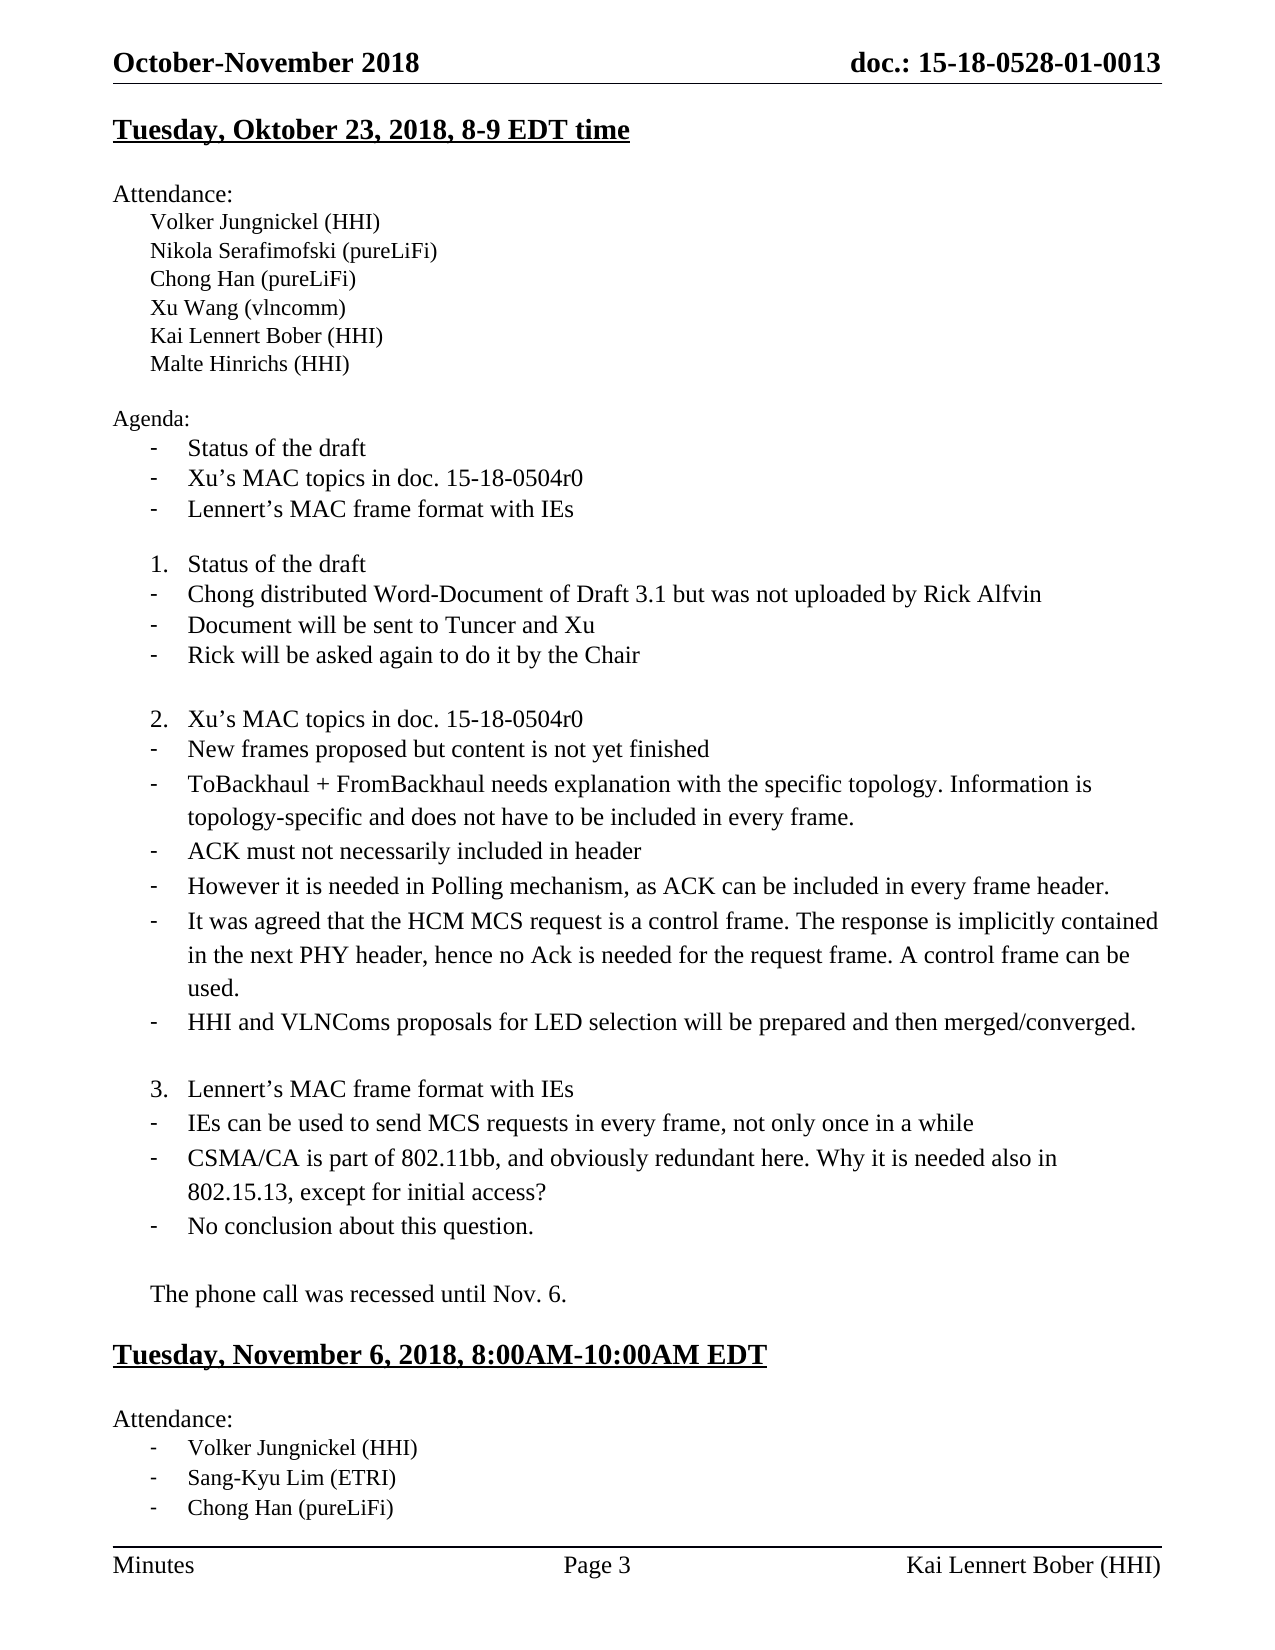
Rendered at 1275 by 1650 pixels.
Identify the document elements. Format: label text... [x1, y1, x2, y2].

list Rick will be asked again to do it by the Chair [150, 639, 1162, 670]
list Status of the draft [150, 549, 1162, 578]
text Chong Han (pureLiFi) [150, 265, 1162, 292]
list However it is needed in Polling mechanism, as ACK can be included in every frame header. [150, 871, 1162, 901]
list Volker Jungnickel (HHI) [150, 1433, 1162, 1461]
list No conclusion about this question. [150, 1210, 1162, 1241]
text Agenda: [112, 405, 1162, 432]
text Nikola Serafimofski (pureLiFi) [150, 237, 1162, 263]
list Xu’s MAC topics in doc. 15-18-0504r0 [150, 462, 1162, 493]
list Status of the draft [150, 432, 1162, 462]
list HHI and VLNComs proposals for LED selection will be prepared and then merged/converged. [150, 1006, 1162, 1037]
text Kai Lennert Bober (HHI) [150, 322, 1162, 348]
list IEs can be used to send MCS requests in every frame, not only once in a while [150, 1107, 1162, 1138]
text Attendance: [112, 179, 1162, 208]
list CSMA/CA is part of 802.11bb, and obviously redundant here. Why it is needed also in 802.15.13, except for initial access? [150, 1142, 1162, 1206]
list ACK must not necessarily included in header [150, 836, 1162, 866]
text Attendance: [112, 1404, 1162, 1433]
text Tuesday, November 6, 2018, 8:00AM-10:00AM EDT [112, 1337, 1162, 1370]
list It was agreed that the HCM MCS request is a control frame. The response is implicitly contained in the next PHY header, hence no Ack is needed for the request frame. A control frame can be used. [150, 906, 1162, 1002]
text Malte Hinrichs (HHI) [150, 351, 1162, 377]
text Tuesday, Oktober 23, 2018, 8-9 EDT time [112, 112, 1162, 146]
list ToBackhaul + FromBackhaul needs explanation with the specific topology. Information is topology-specific and does not have to be included in every frame. [150, 768, 1162, 831]
list New frames proposed but content is not yet finished [150, 733, 1162, 763]
list Chong Han (pureLiFi) [150, 1493, 1162, 1521]
list Chong distributed Word-Document of Draft 3.1 but was not uploaded by Rick Alfvin [150, 578, 1162, 609]
text Xu Wang (vlncomm) [150, 294, 1162, 320]
text The phone call was recessed until Nov. 6. [150, 1279, 1162, 1308]
list Lennert’s MAC frame format with IEs [150, 493, 1162, 523]
list Lennert’s MAC frame format with IEs [150, 1074, 1162, 1103]
list Sang-Kyu Lim (ETRI) [150, 1463, 1162, 1491]
text Volker Jungnickel (HHI) [150, 208, 1162, 235]
list Xu’s MAC topics in doc. 15-18-0504r0 [150, 704, 1162, 733]
list Document will be sent to Tuncer and Xu [150, 609, 1162, 639]
